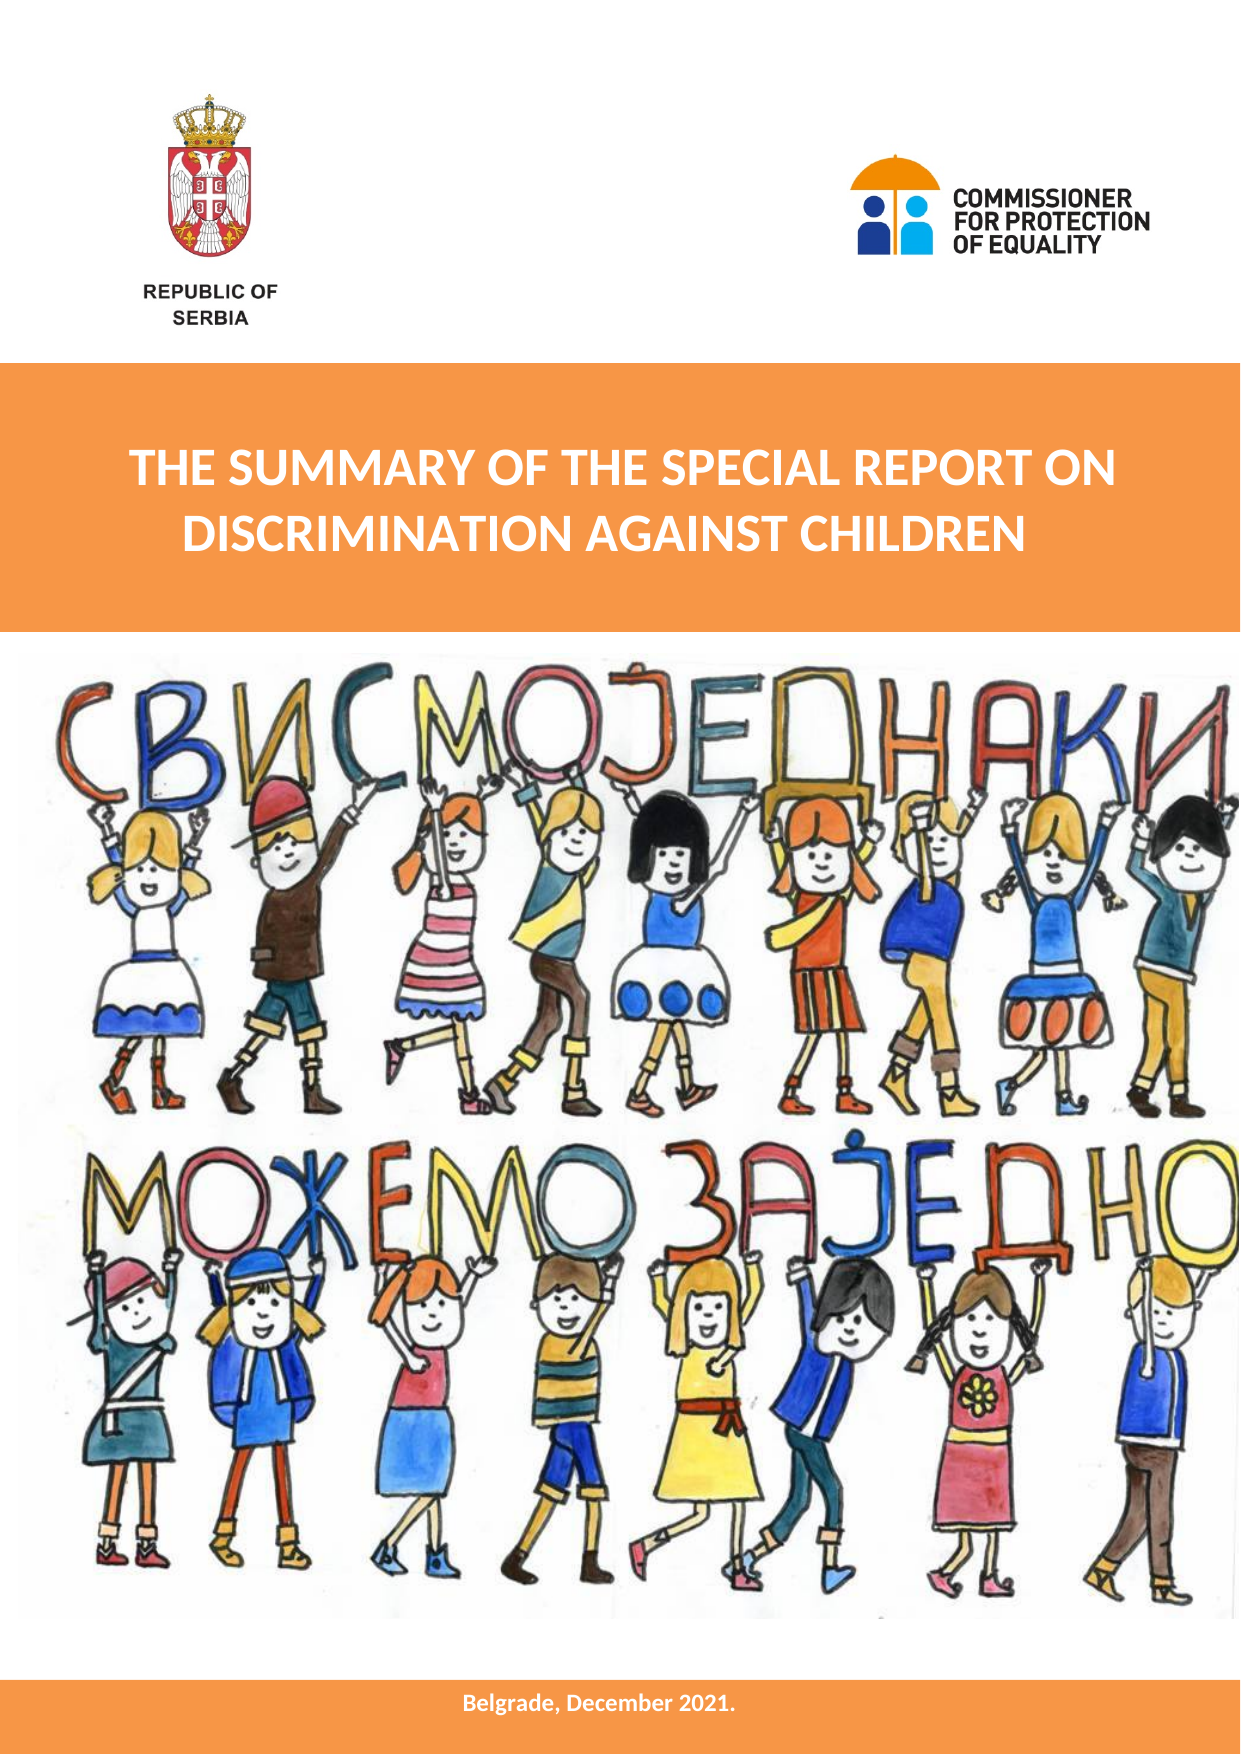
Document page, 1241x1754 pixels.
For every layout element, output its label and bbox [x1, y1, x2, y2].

picture [17, 653, 1238, 1618]
picture [845, 144, 1167, 261]
picture [140, 78, 287, 326]
